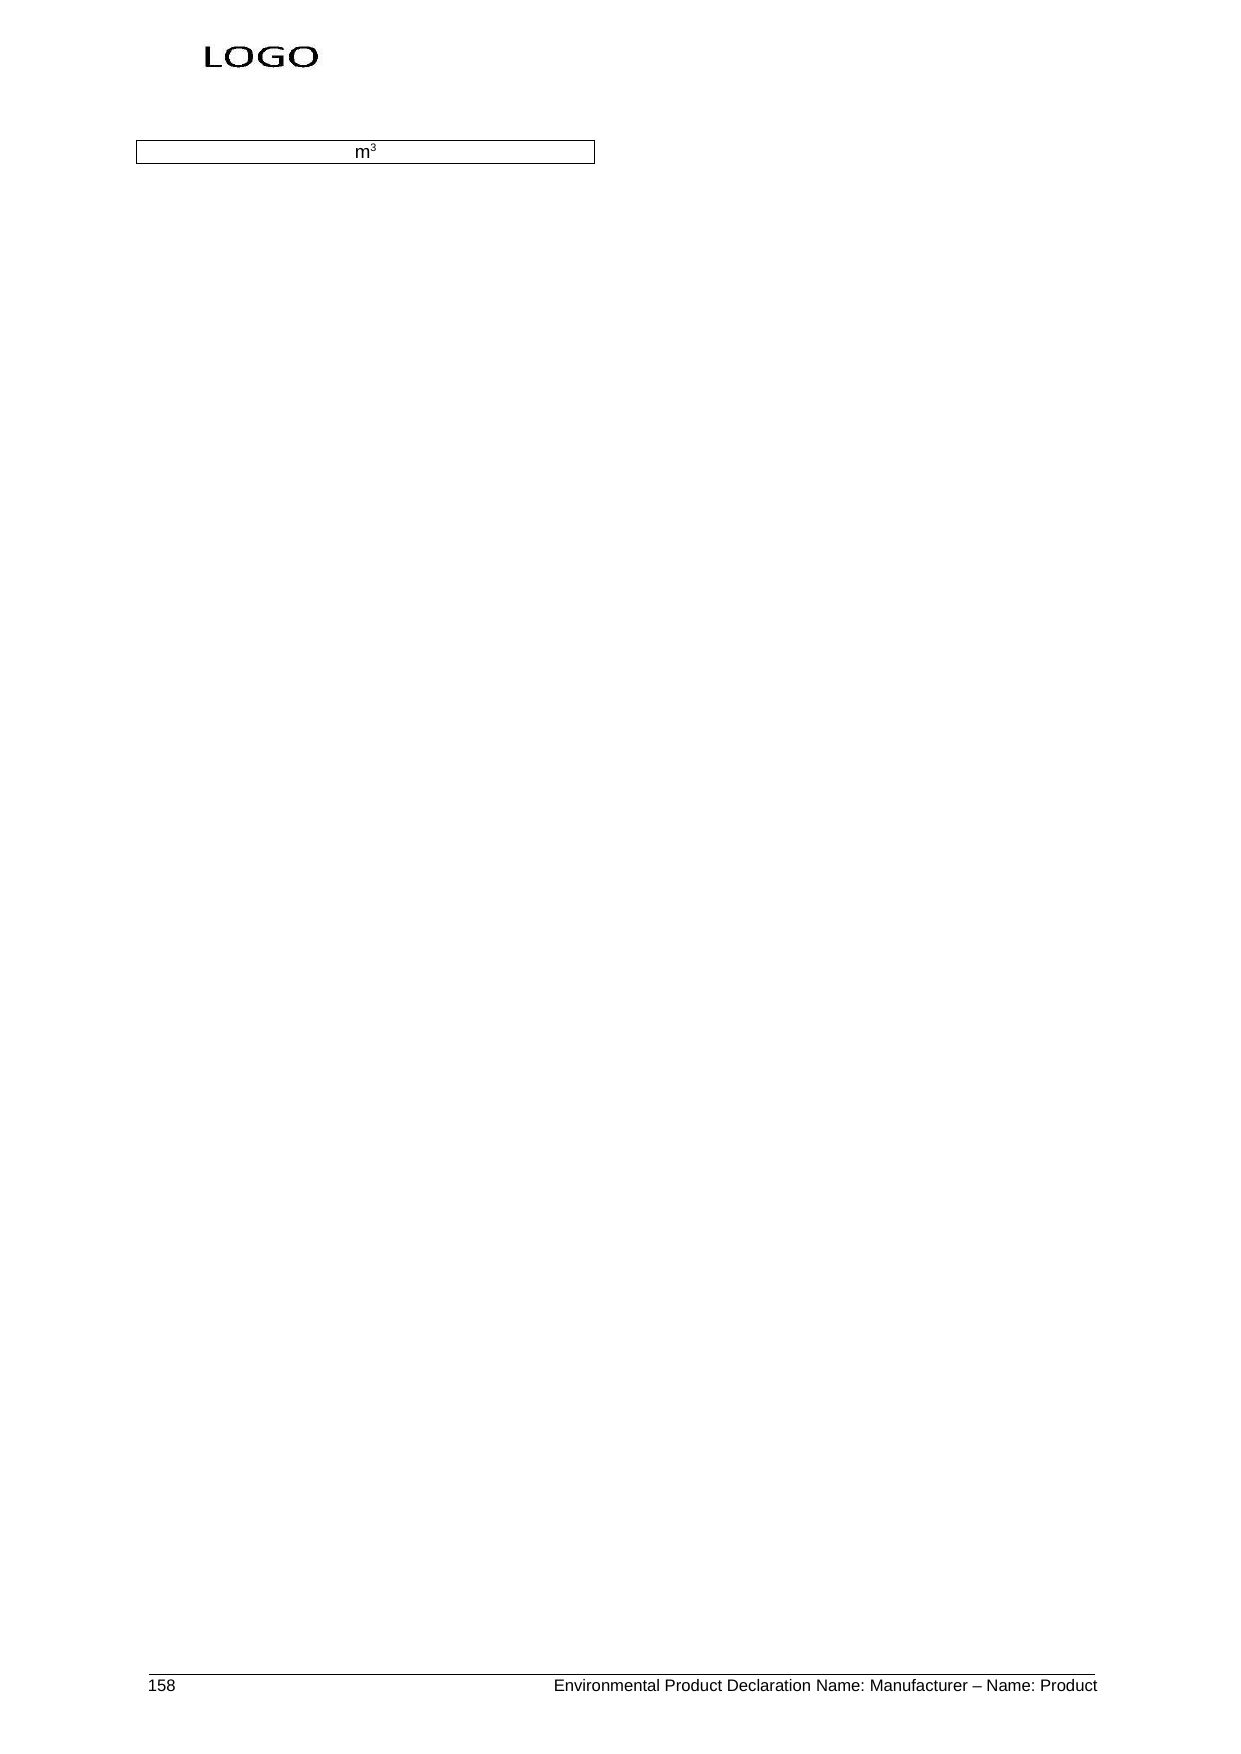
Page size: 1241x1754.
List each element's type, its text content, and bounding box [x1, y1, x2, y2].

picture [148, 13, 623, 102]
table_cell m3 [137, 141, 594, 162]
